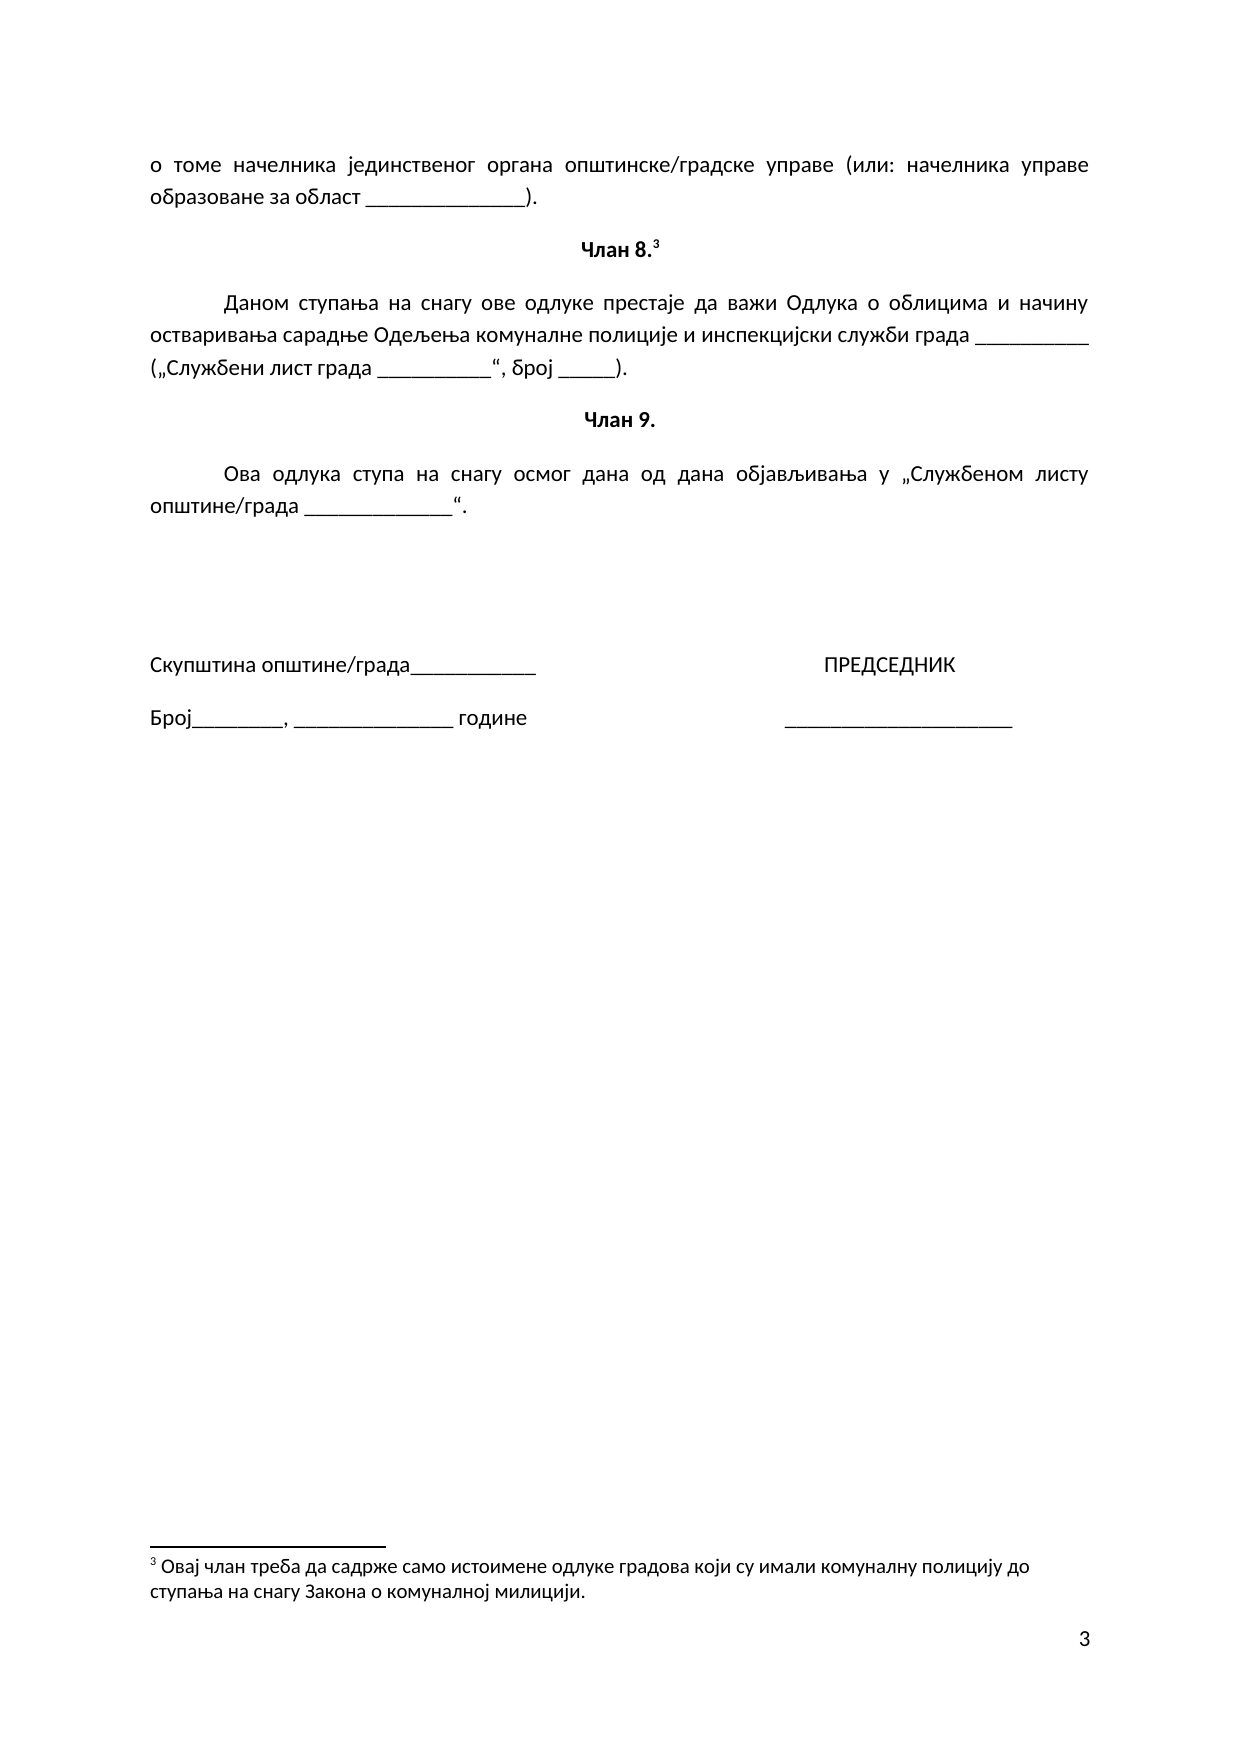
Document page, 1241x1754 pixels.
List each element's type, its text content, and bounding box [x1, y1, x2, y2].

text Ова одлука ступа на снагу осмог дана од дана објављивања у „Службеном листу општине/града _____________“. [150, 459, 1090, 519]
text Члан 8. [150, 235, 1090, 263]
text Члан 9. [150, 406, 1090, 434]
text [150, 150, 1090, 210]
text Скупштина општине/града___________ ПРЕДСЕДНИК [150, 650, 1090, 678]
text Даном ступања на снагу ове одлуке престаје да важи Одлука о облицима и начину остваривања сарадње Одељења комуналне полиције и инспекцијски служби града __________ („Службени лист града __________“, број _____). [150, 288, 1090, 381]
text Број________, ______________ године ____________________ [150, 703, 1090, 731]
